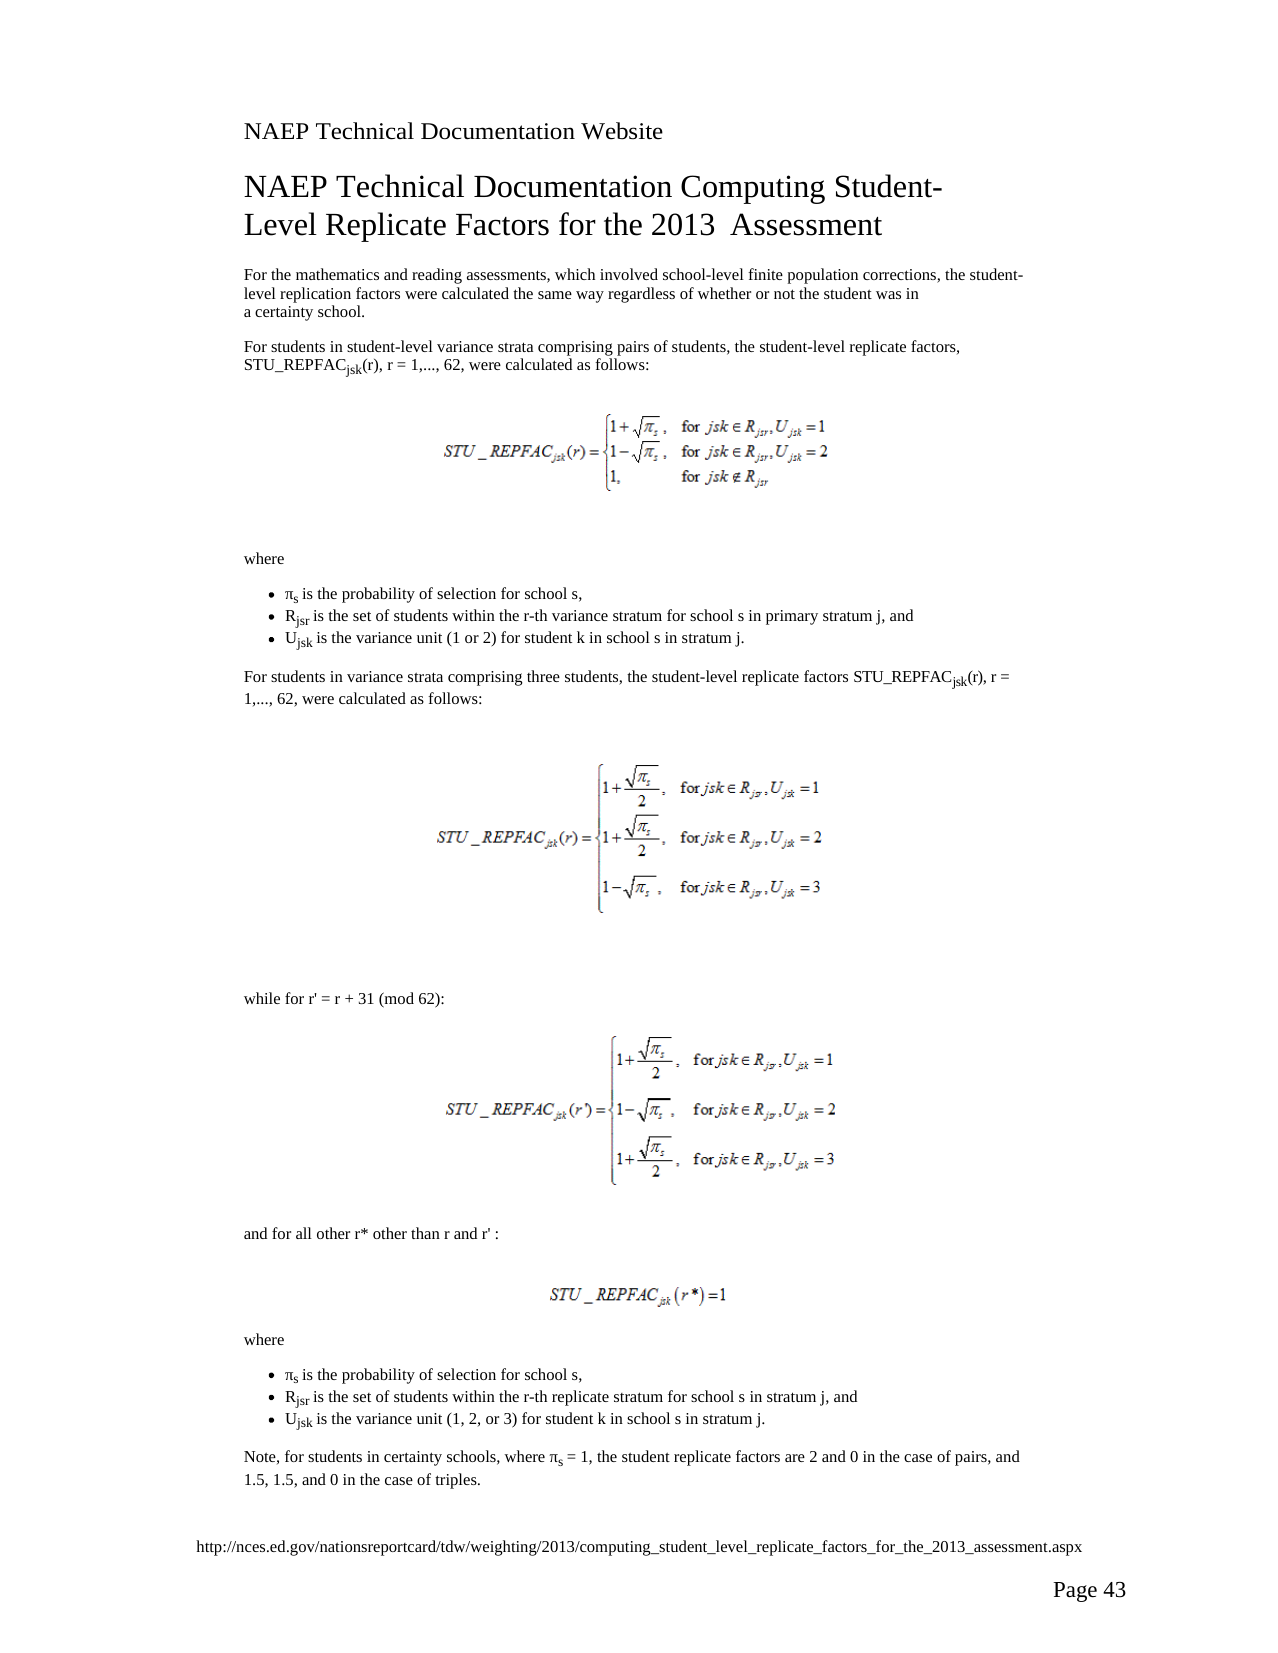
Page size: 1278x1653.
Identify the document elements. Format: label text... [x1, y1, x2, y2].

text πs is the probability of selection for school s, [285, 584, 1154, 606]
picture [445, 1036, 835, 1185]
text πs is the probability of selection for school s, [285, 1364, 1154, 1386]
picture [549, 1287, 726, 1307]
text a certainty school. [243, 303, 1154, 321]
text http://nces.ed.gov/nationsreportcard/tdw/weighting/2013/computing_student_level_replicate_factors_for_the_2013_assessment.aspx [196, 1536, 1154, 1556]
text For students in variance strata comprising three students, the student-level replicate factors STU_REPFACjsk(r), r = 1,..., 62, were calculated as follows: [243, 667, 1019, 708]
text while for r' = r + 31 (mod 62): [243, 988, 1154, 1008]
text Note, for students in certainty schools, where πs = 1, the student replicate factors are 2 and 0 in the case of pairs, and 1.5, 1.5, and 0 in the case of triples. [243, 1447, 1022, 1488]
text and for all other r* other than r and r' : [243, 1224, 1154, 1243]
subtitle NAEP Technical Documentation Website [243, 117, 1154, 145]
text Rjsr is the set of students within the r-th variance stratum for school s in primary stratum j, and Ujsk is the variance unit (1 or 2) for student k in school s in stratum j. [285, 606, 925, 650]
text Rjsr is the set of students within the r-th replicate stratum for school s in stratum j, and Ujsk is the variance unit (1, 2, or 3) for student k in school s in stratum j. [285, 1387, 871, 1431]
picture [437, 764, 822, 913]
text where [243, 549, 1154, 568]
picture [443, 414, 828, 491]
text For the mathematics and reading assessments, which involved school-level finite population corrections, the student- level replication factors were calculated the same way regardless of whether or not the student was in [243, 266, 1026, 303]
text NAEP Technical Documentation Computing Student- Level Replicate Factors for the 2013 Assessment [243, 167, 958, 243]
text For students in student-level variance strata comprising pairs of students, the student-level replicate factors, STU_REPFACjsk(r), r = 1,..., 62, were calculated as follows: [243, 338, 962, 377]
text where [243, 1329, 1154, 1348]
